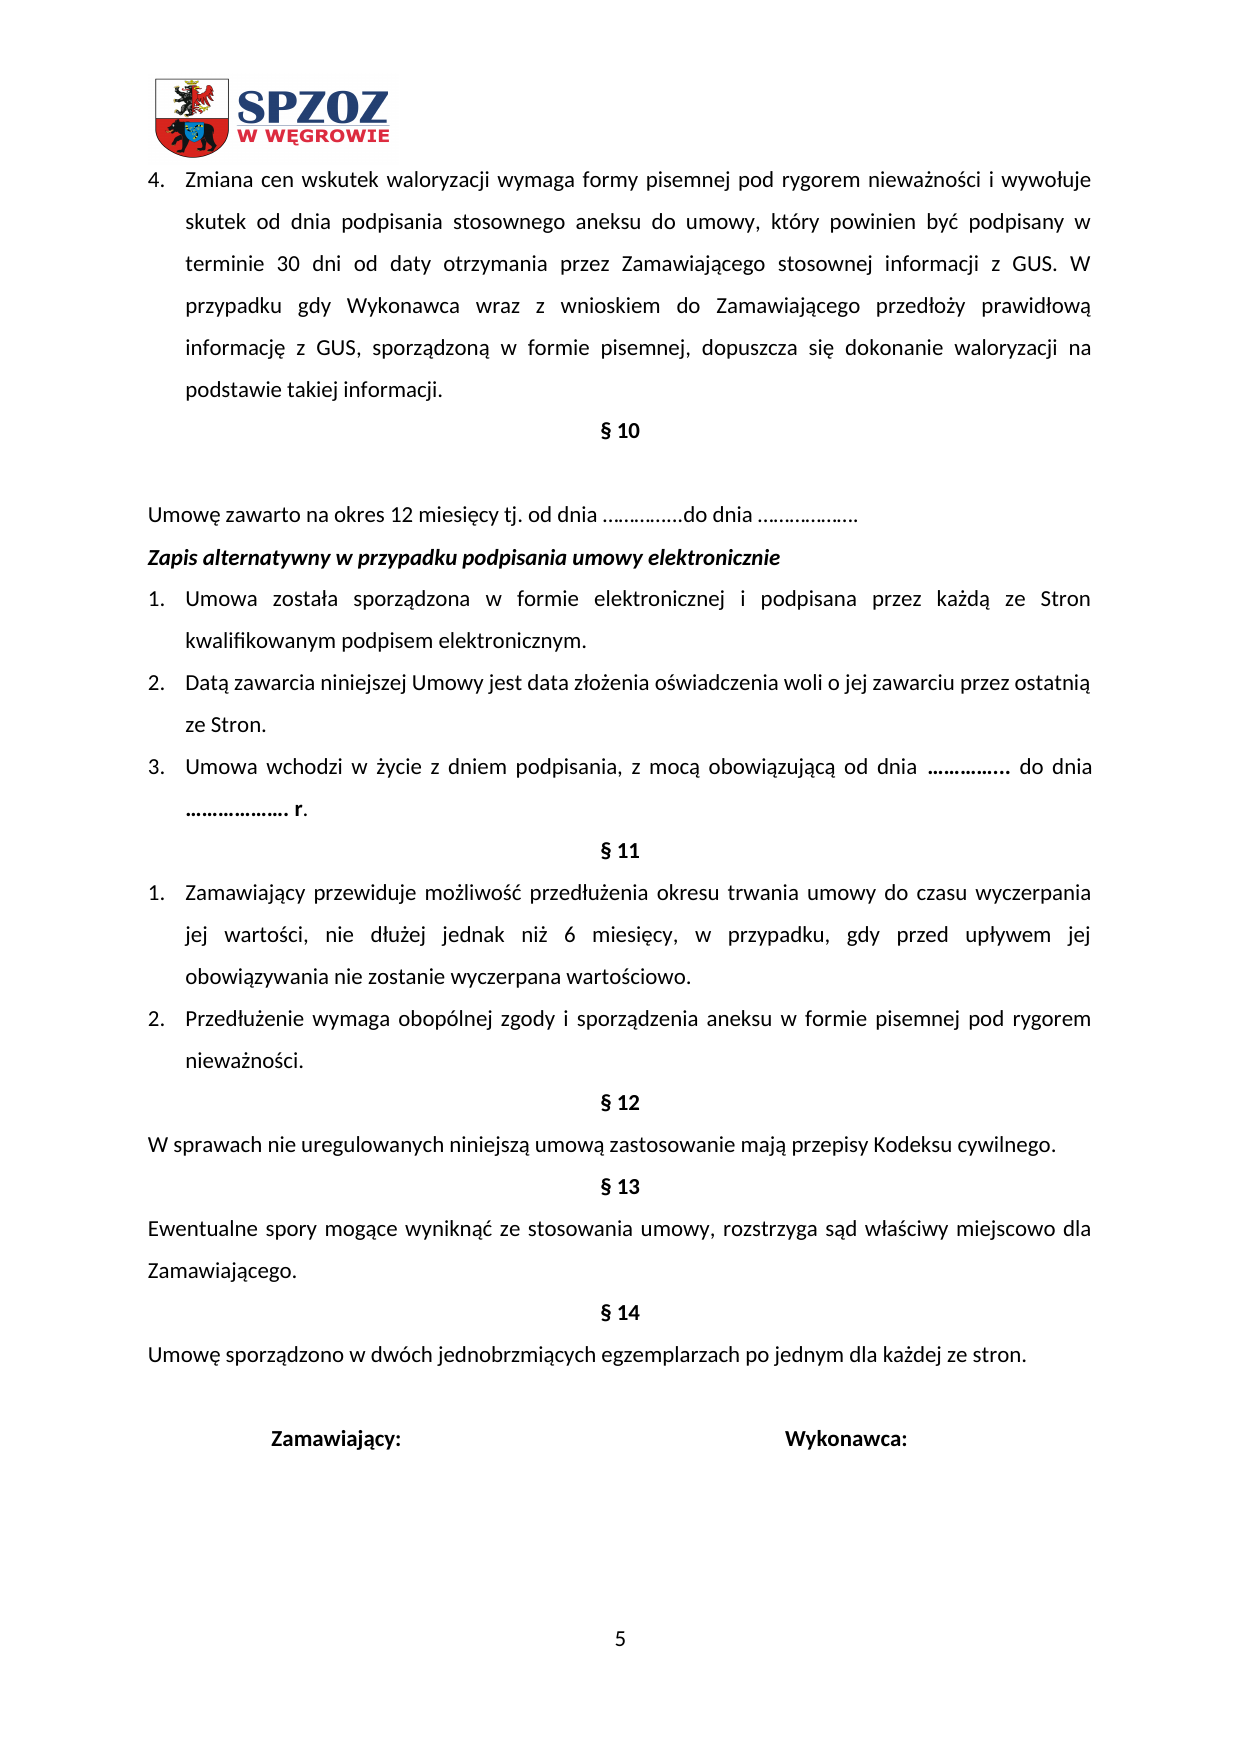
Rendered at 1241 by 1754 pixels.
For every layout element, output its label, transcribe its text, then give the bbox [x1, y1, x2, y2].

picture [147, 73, 400, 165]
text § 13 [148, 1172, 1093, 1200]
text Umowę zawarto na okres 12 miesięcy tj. od dnia …………...do dnia ………………. [148, 501, 1093, 529]
text § 11 [148, 836, 1093, 864]
text Zapis alternatywny w przypadku podpisania umowy elektronicznie [148, 543, 1093, 571]
text § 10 [148, 417, 1093, 445]
text Umowę sporządzono w dwóch jednobrzmiących egzemplarzach po jednym dla każdej ze stron. [148, 1340, 1093, 1368]
text Ewentualne spory mogące wyniknąć ze stosowania umowy, rozstrzyga sąd właściwy miejscowo dla Zamawiającego. [148, 1214, 1093, 1284]
list Umowa wchodzi w życie z dniem podpisania, z mocą obowiązującą od dnia …………... do dnia ………………. r. [148, 752, 1093, 822]
list Zamawiający przewiduje możliwość przedłużenia okresu trwania umowy do czasu wyczerpania jej wartości, nie dłużej jednak niż 6 miesięcy, w przypadku, gdy przed upływem jej obowiązywania nie zostanie wyczerpana wartościowo. [148, 878, 1093, 990]
text § 14 [148, 1298, 1093, 1326]
text Zamawiający: Wykonawca: [148, 1424, 1093, 1452]
text W sprawach nie uregulowanych niniejszą umową zastosowanie mają przepisy Kodeksu cywilnego. [148, 1130, 1093, 1158]
list Zmiana cen wskutek waloryzacji wymaga formy pisemnej pod rygorem nieważności i wywołuje skutek od dnia podpisania stosownego aneksu do umowy, który powinien być podpisany w terminie 30 dni od daty otrzymania przez Zamawiającego stosownej informacji z GUS. W przypadku gdy Wykonawca wraz z wnioskiem do Zamawiającego przedłoży prawidłową informację z GUS, sporządzoną w formie pisemnej, dopuszcza się dokonanie waloryzacji na podstawie takiej informacji. [148, 165, 1093, 403]
text § 12 [148, 1088, 1093, 1116]
list Przedłużenie wymaga obopólnej zgody i sporządzenia aneksu w formie pisemnej pod rygorem nieważności. [148, 1004, 1093, 1074]
list Datą zawarcia niniejszej Umowy jest data złożenia oświadczenia woli o jej zawarciu przez ostatnią ze Stron. [148, 668, 1093, 738]
list Umowa została sporządzona w formie elektronicznej i podpisana przez każdą ze Stron kwalifikowanym podpisem elektronicznym. [148, 584, 1093, 654]
